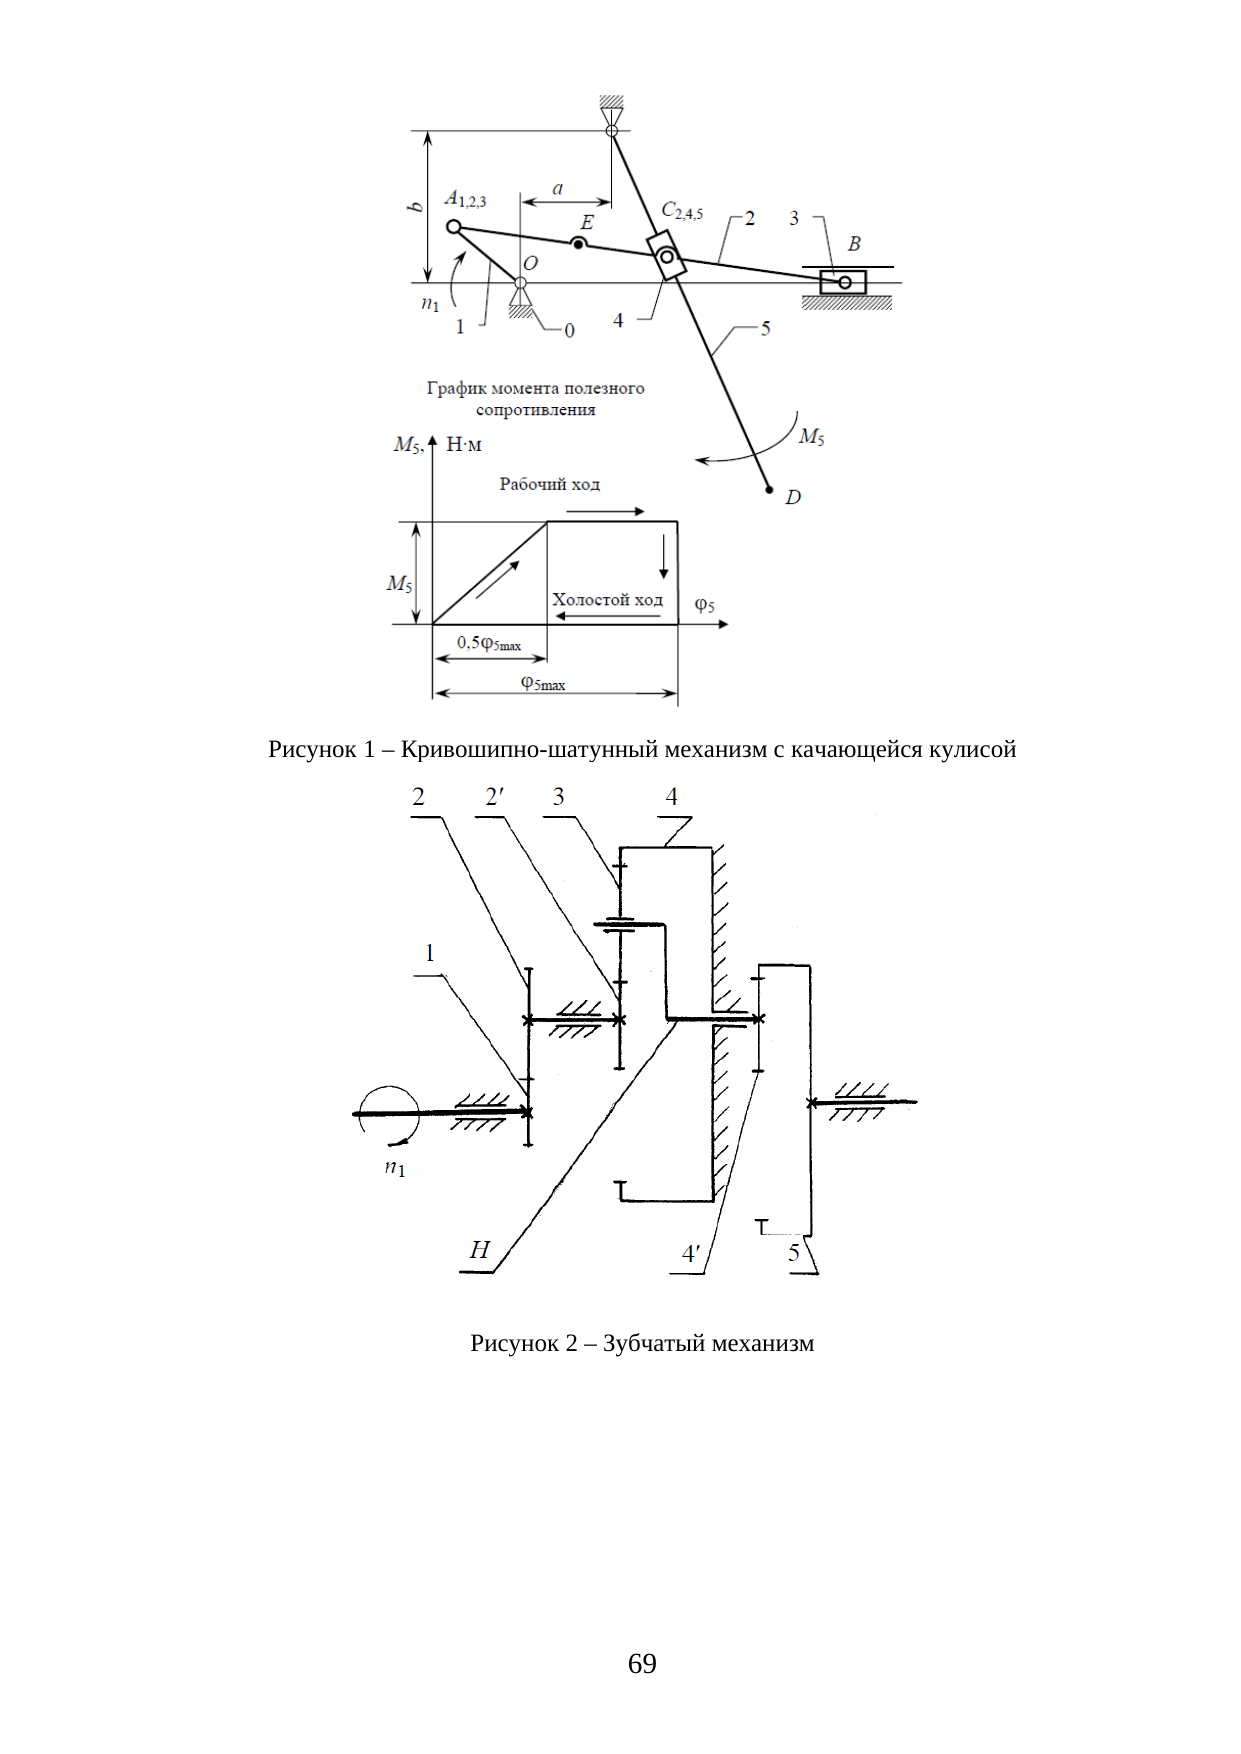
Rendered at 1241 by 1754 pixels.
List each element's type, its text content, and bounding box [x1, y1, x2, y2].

picture [346, 88, 939, 710]
text Рисунок 1 – Кривошипно-шатунный механизм с качающейся кулисой [103, 734, 1181, 763]
picture [347, 762, 938, 1299]
text Рисунок 2 – Зубчатый механизм [103, 1328, 1181, 1357]
